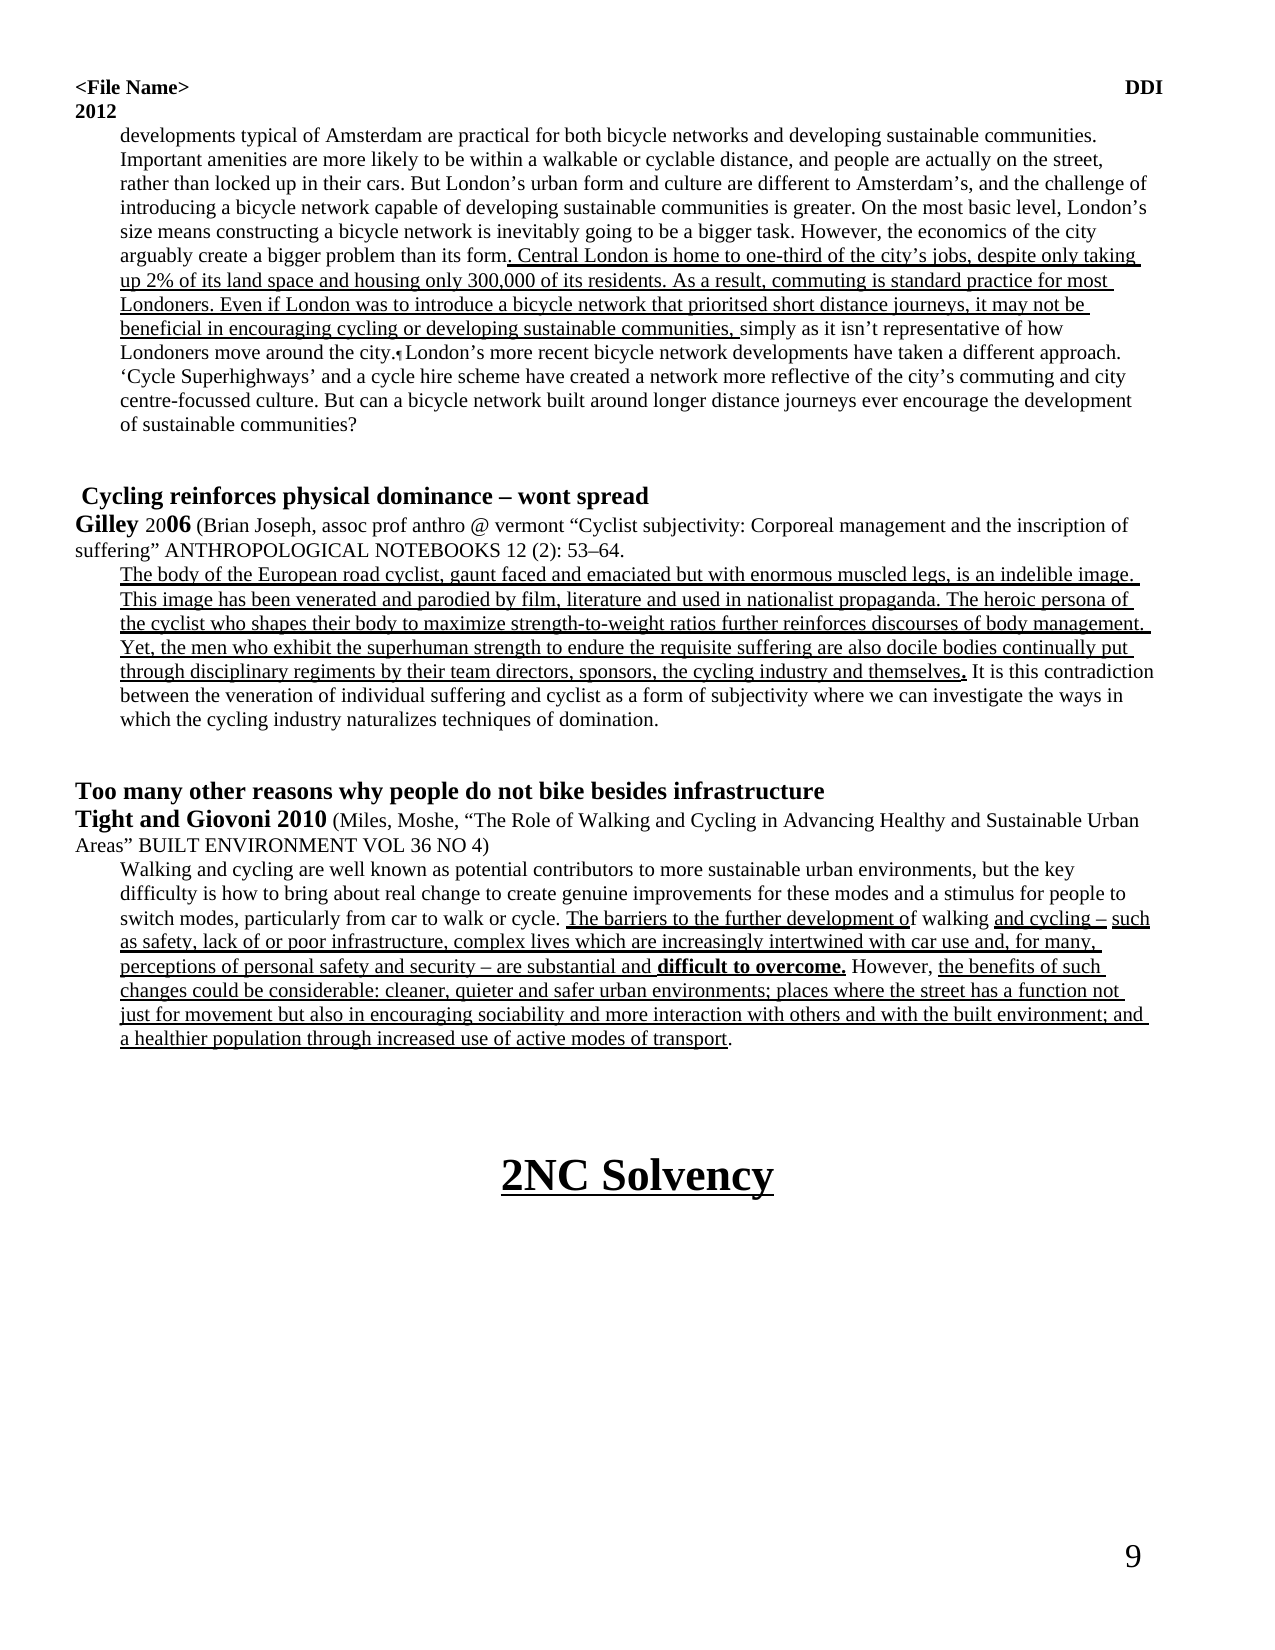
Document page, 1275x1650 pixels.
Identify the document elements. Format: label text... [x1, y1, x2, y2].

subtitle 2NC Solvency [75, 1148, 1200, 1201]
text Gilley 2006 (Brian Joseph, assoc prof anthro @ vermont “Cyclist subjectivity: Corporeal management and the inscription of suffering” ANTHROPOLOGICAL NOTEBOOKS 12 (2): 53–64. [75, 509, 1200, 562]
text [120, 123, 1155, 436]
subtitle Cycling reinforces physical dominance – wont spread [75, 481, 1200, 509]
text The body of the European road cyclist, gaunt faced and emaciated but with enormous muscled legs, is an indelible image. This image has been venerated and parodied by film, literature and used in nationalist propaganda. The heroic persona of the cyclist who shapes their body to maximize strength-to-weight ratios further reinforces discourses of body management. Yet, the men who exhibit the superhuman strength to endure the requisite suffering are also docile bodies continually put through disciplinary regiments by their team directors, sponsors, the cycling industry and themselves. It is this contradiction between the veneration of individual suffering and cyclist as a form of subjectivity where we can investigate the ways in which the cycling industry naturalizes techniques of domination. [120, 562, 1155, 731]
text Walking and cycling are well known as potential contributors to more sustainable urban environments, but the key difficulty is how to bring about real change to create genuine improvements for these modes and a stimulus for people to switch modes, particularly from car to walk or cycle. The barriers to the further development of walking and cycling – such as safety, lack of or poor infrastructure, complex lives which are increasingly intertwined with car use and, for many, perceptions of personal safety and security – are substantial and difficult to overcome. However, the benefits of such changes could be considerable: cleaner, quieter and safer urban environments; places where the street has a function not just for movement but also in encouraging sociability and more interaction with others and with the built environment; and a healthier population through increased use of active modes of transport. [120, 857, 1155, 1050]
subtitle Too many other reasons why people do not bike besides infrastructure [75, 776, 1200, 804]
text Tight and Giovoni 2010 (Miles, Moshe, “The Role of Walking and Cycling in Advancing Healthy and Sustainable Urban Areas” BUILT ENVIRONMENT VOL 36 NO 4) [75, 804, 1200, 857]
